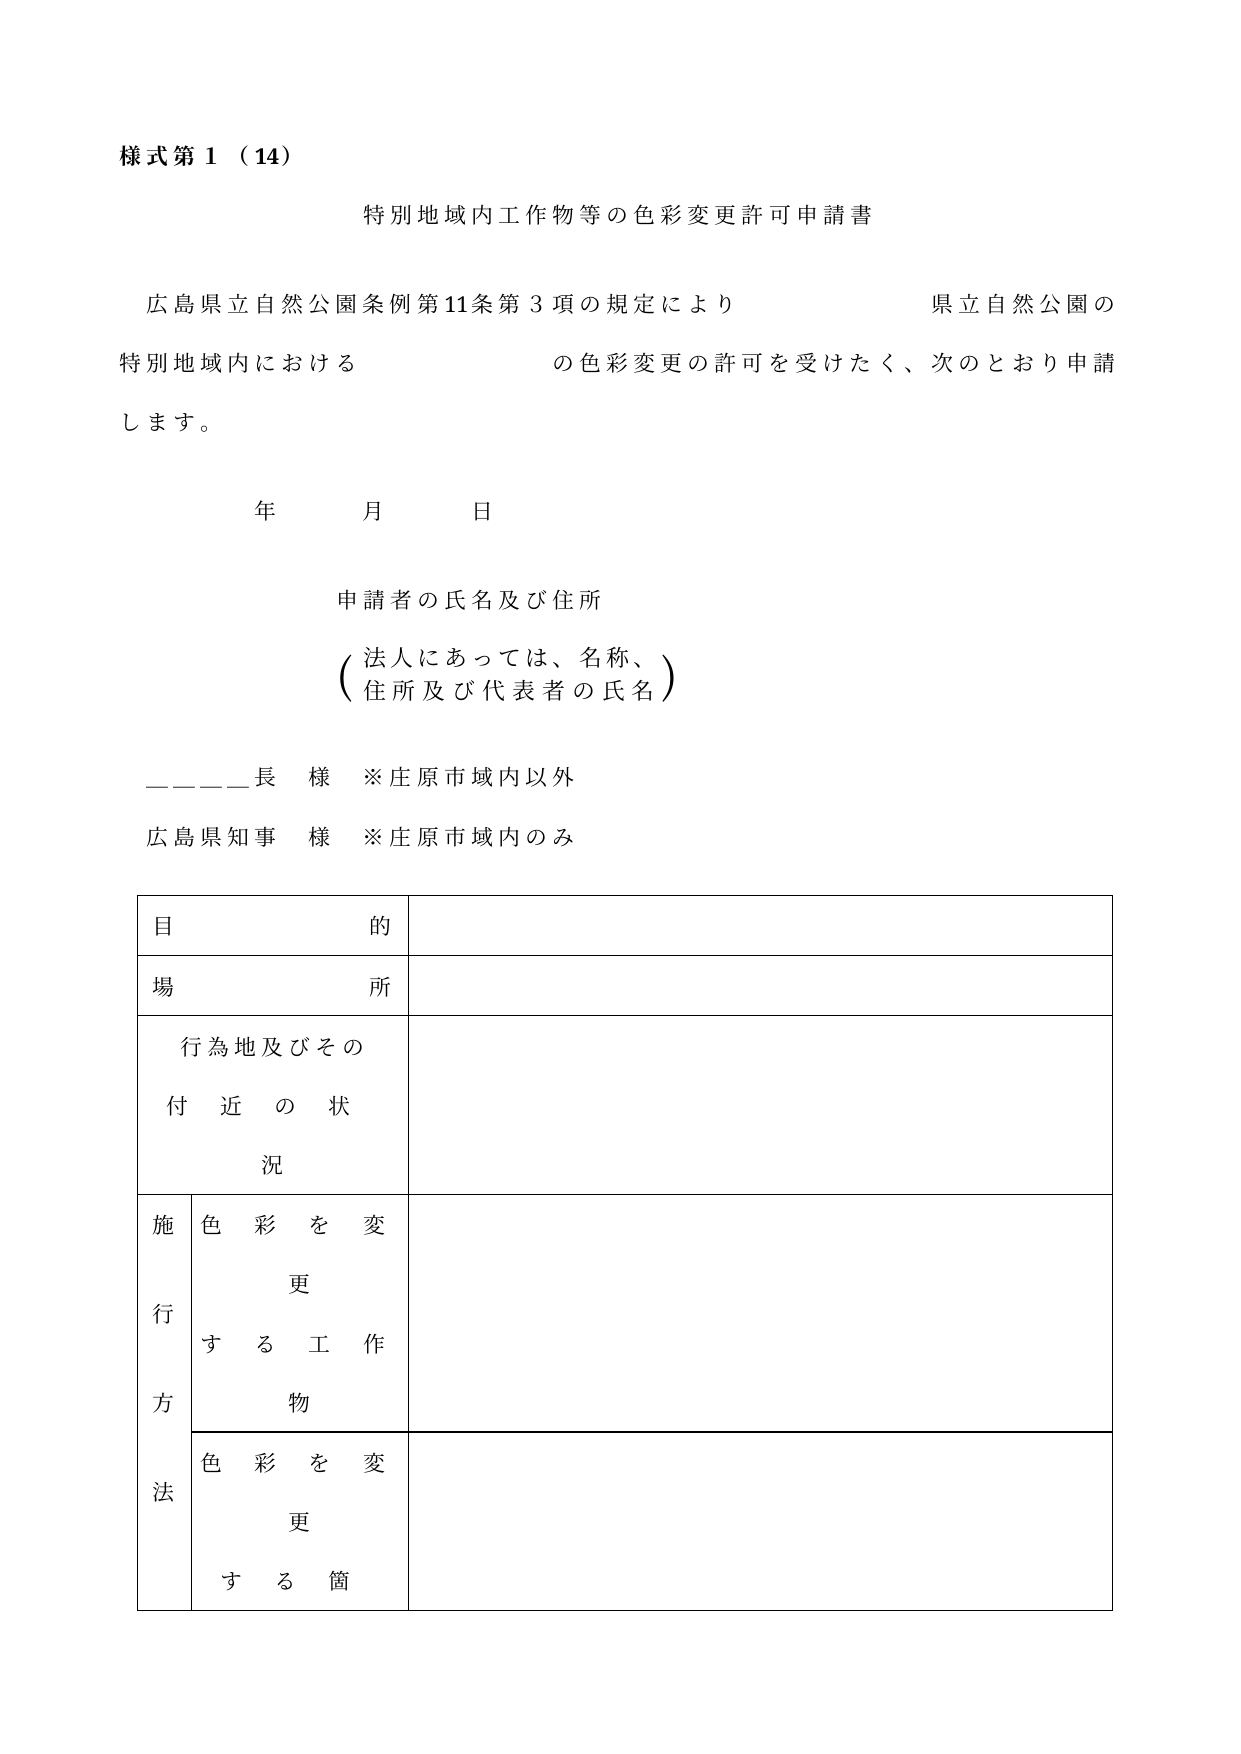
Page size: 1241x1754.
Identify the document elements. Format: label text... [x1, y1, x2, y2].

text 広島県知事 様 ※庄原市域内のみ [119, 806, 1121, 865]
table_cell 色彩を変更 する箇所 [192, 1433, 408, 1610]
text 特別地域内工作物等の色彩変更許可申請書 [119, 185, 1121, 244]
text 様式第１（14） [119, 126, 1121, 185]
text 年 月 日 [119, 481, 1121, 540]
table_header 目 的 [138, 896, 408, 955]
table_cell [409, 956, 1112, 1015]
table_header [409, 896, 1112, 955]
table_cell 施 行 方 法 [138, 1195, 191, 1610]
text 広島県立自然公園条例第11条第３項の規定により 県立自然公園の特別地域内における の色彩変更の許可を受けたく、次のとおり申請します。 [119, 273, 1121, 451]
table_cell [409, 1433, 1112, 1610]
table_cell 色彩を変更 する工作物 [192, 1195, 408, 1431]
text 申請者の氏名及び住所 [119, 569, 1121, 628]
table_cell 場 所 [138, 956, 408, 1015]
table_cell 行為地及びその 付近の状況 [138, 1016, 408, 1194]
table_cell [409, 1195, 1112, 1431]
text 法人にあっては、名称、住所及び代表者の氏名 [119, 628, 1121, 717]
text ＿＿＿＿長 様 ※庄原市域内以外 [119, 747, 1121, 806]
table_cell [409, 1016, 1112, 1194]
